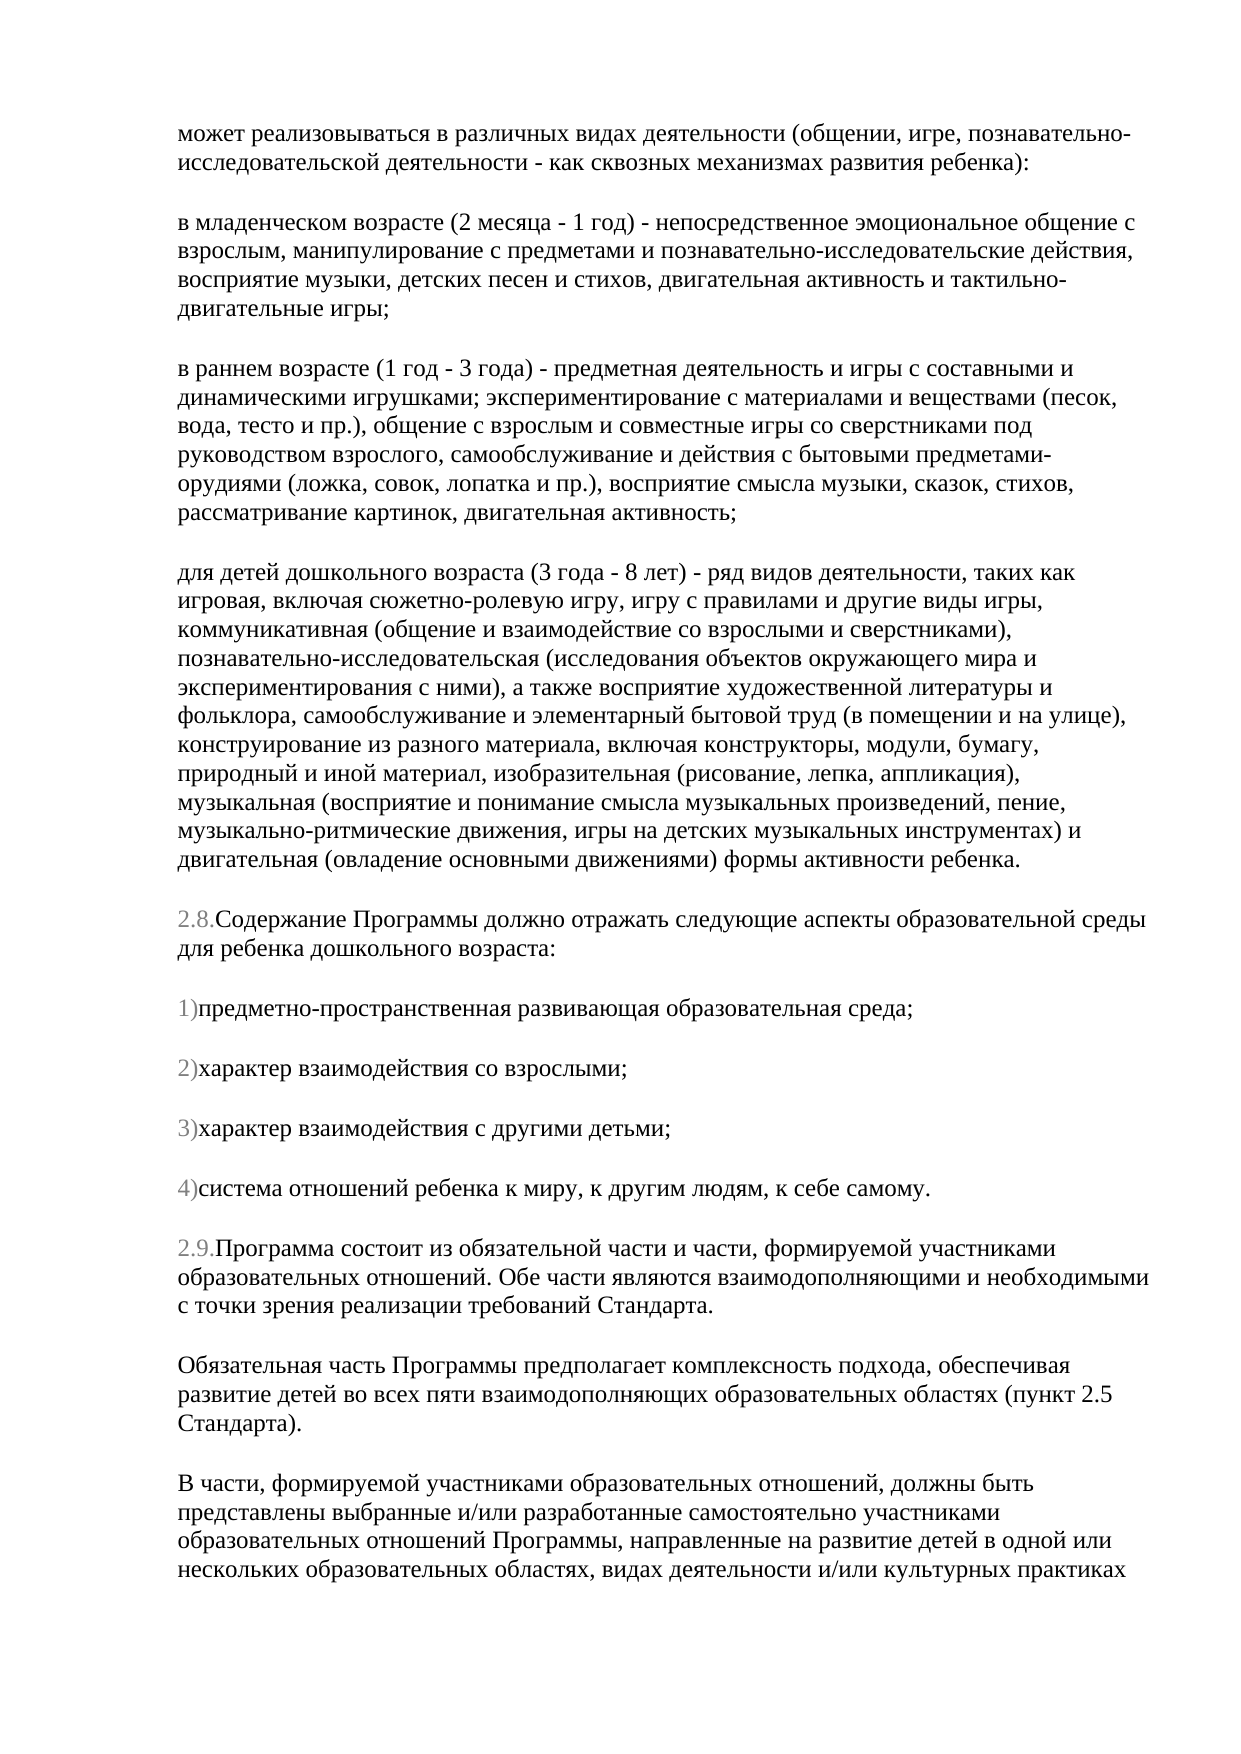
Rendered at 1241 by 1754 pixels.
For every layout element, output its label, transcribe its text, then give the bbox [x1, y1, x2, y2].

text 3)характер взаимодействия с другими детьми; [177, 1113, 1152, 1142]
text 2.9.Программа состоит из обязательной части и части, формируемой участниками образовательных отношений. Обе части являются взаимодополняющими и необходимыми с точки зрения реализации требований Стандарта. [177, 1233, 1152, 1319]
text 2)характер взаимодействия со взрослыми; [177, 1053, 1152, 1082]
text в раннем возрасте (1 год - 3 года) - предметная деятельность и игры с составными и динамическими игрушками; экспериментирование с материалами и веществами (песок, вода, тесто и пр.), общение с взрослым и совместные игры со сверстниками под руководством взрослого, самообслуживание и действия с бытовыми предметами-орудиями (ложка, совок, лопатка и пр.), восприятие смысла музыки, сказок, стихов, рассматривание картинок, двигательная активность; [177, 353, 1152, 526]
text Обязательная часть Программы предполагает комплексность подхода, обеспечивая развитие детей во всех пяти взаимодополняющих образовательных областях (пункт 2.5 Стандарта). [177, 1351, 1152, 1437]
text 2.8.Содержание Программы должно отражать следующие аспекты образовательной среды для ребенка дошкольного возраста: [177, 904, 1152, 962]
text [177, 118, 1152, 176]
text в младенческом возрасте (2 месяца - 1 год) - непосредственное эмоциональное общение с взрослым, манипулирование с предметами и познавательно-исследовательские действия, восприятие музыки, детских песен и стихов, двигательная активность и тактильно-двигательные игры; [177, 207, 1152, 322]
text 4)система отношений ребенка к миру, к другим людям, к себе самому. [177, 1173, 1152, 1202]
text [177, 1468, 1152, 1583]
text для детей дошкольного возраста (3 года - 8 лет) - ряд видов деятельности, таких как игровая, включая сюжетно-ролевую игру, игру с правилами и другие виды игры, коммуникативная (общение и взаимодействие со взрослыми и сверстниками), познавательно-исследовательская (исследования объектов окружающего мира и экспериментирования с ними), а также восприятие художественной литературы и фольклора, самообслуживание и элементарный бытовой труд (в помещении и на улице), конструирование из разного материала, включая конструкторы, модули, бумагу, природный и иной материал, изобразительная (рисование, лепка, аппликация), музыкальная (восприятие и понимание смысла музыкальных произведений, пение, музыкально-ритмические движения, игры на детских музыкальных инструментах) и двигательная (овладение основными движениями) формы активности ребенка. [177, 557, 1152, 873]
text 1)предметно-пространственная развивающая образовательная среда; [177, 993, 1152, 1022]
